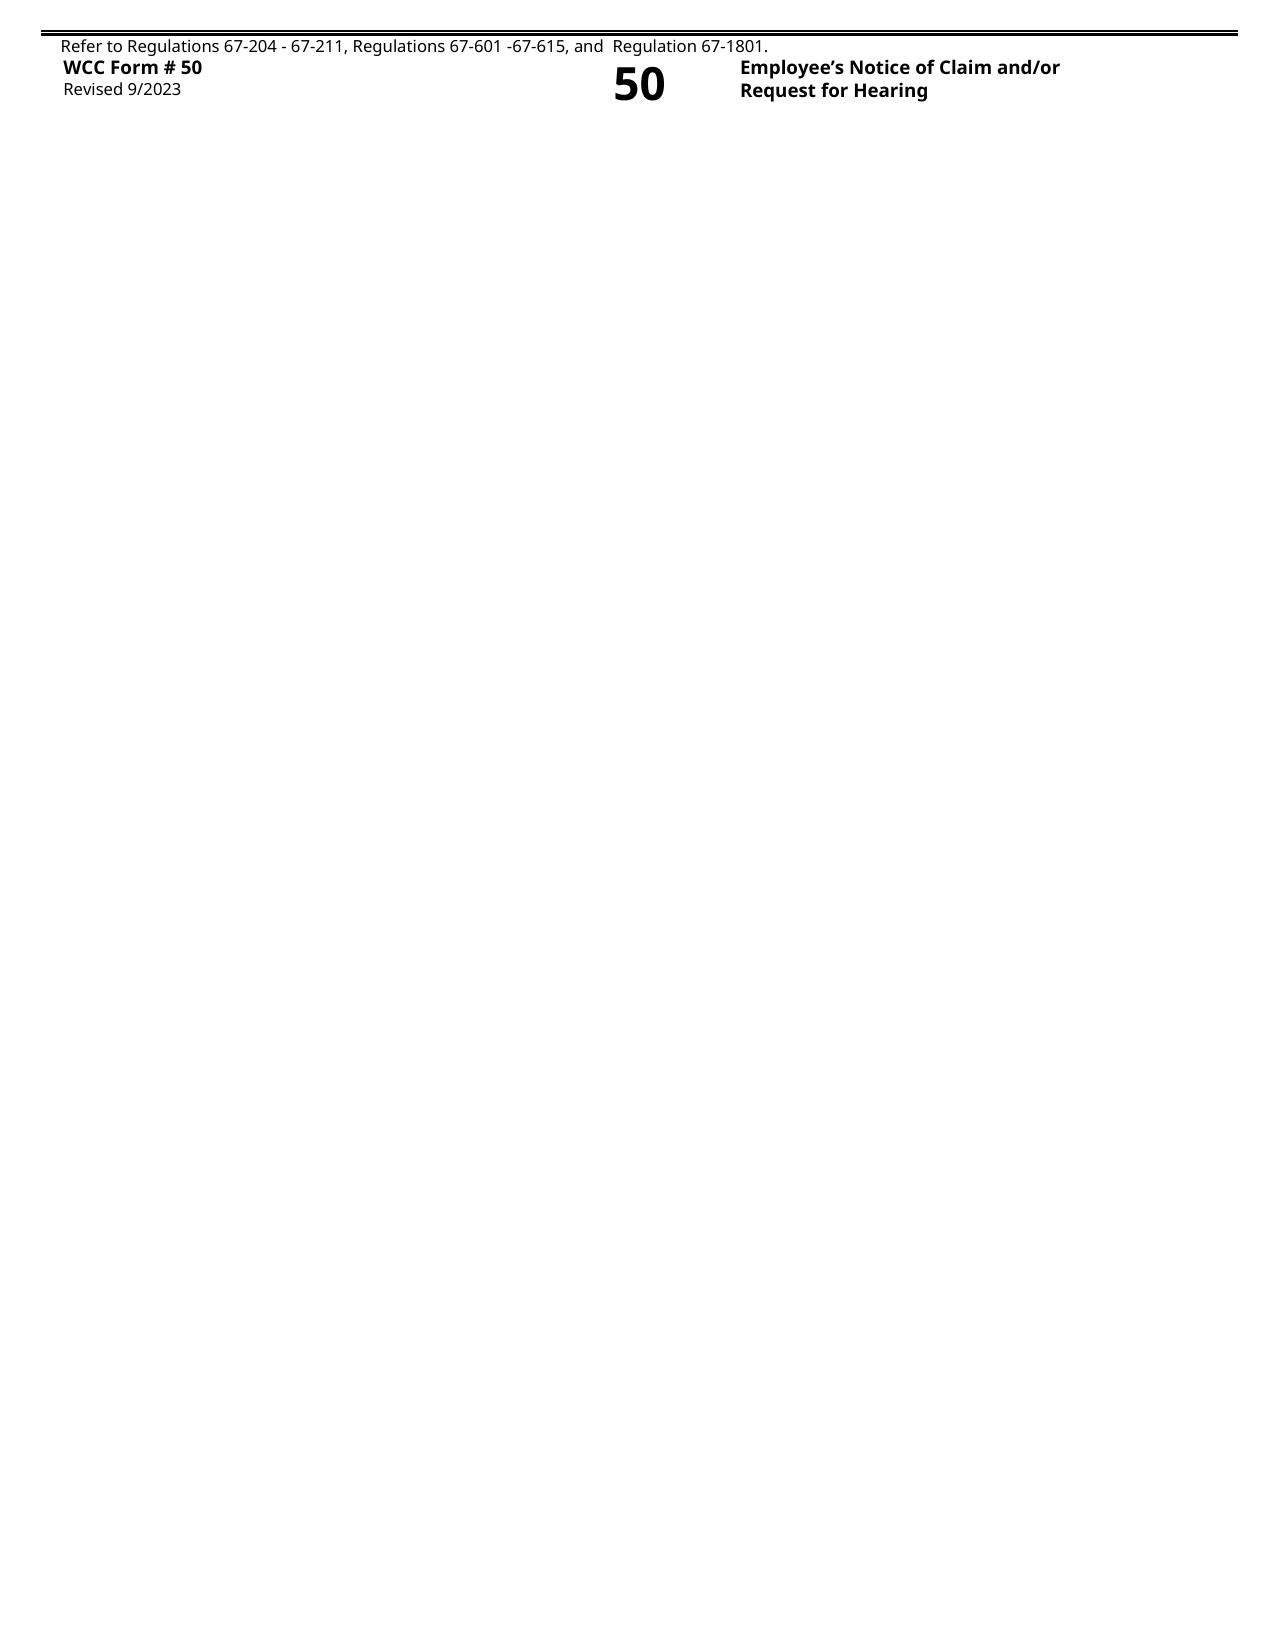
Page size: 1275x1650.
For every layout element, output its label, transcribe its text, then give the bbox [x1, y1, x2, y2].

table_header Refer to Regulations 67-204 - 67-211, Regulations 67-601 -67-615, and Regulation 67-1801. [41, 36, 1237, 112]
